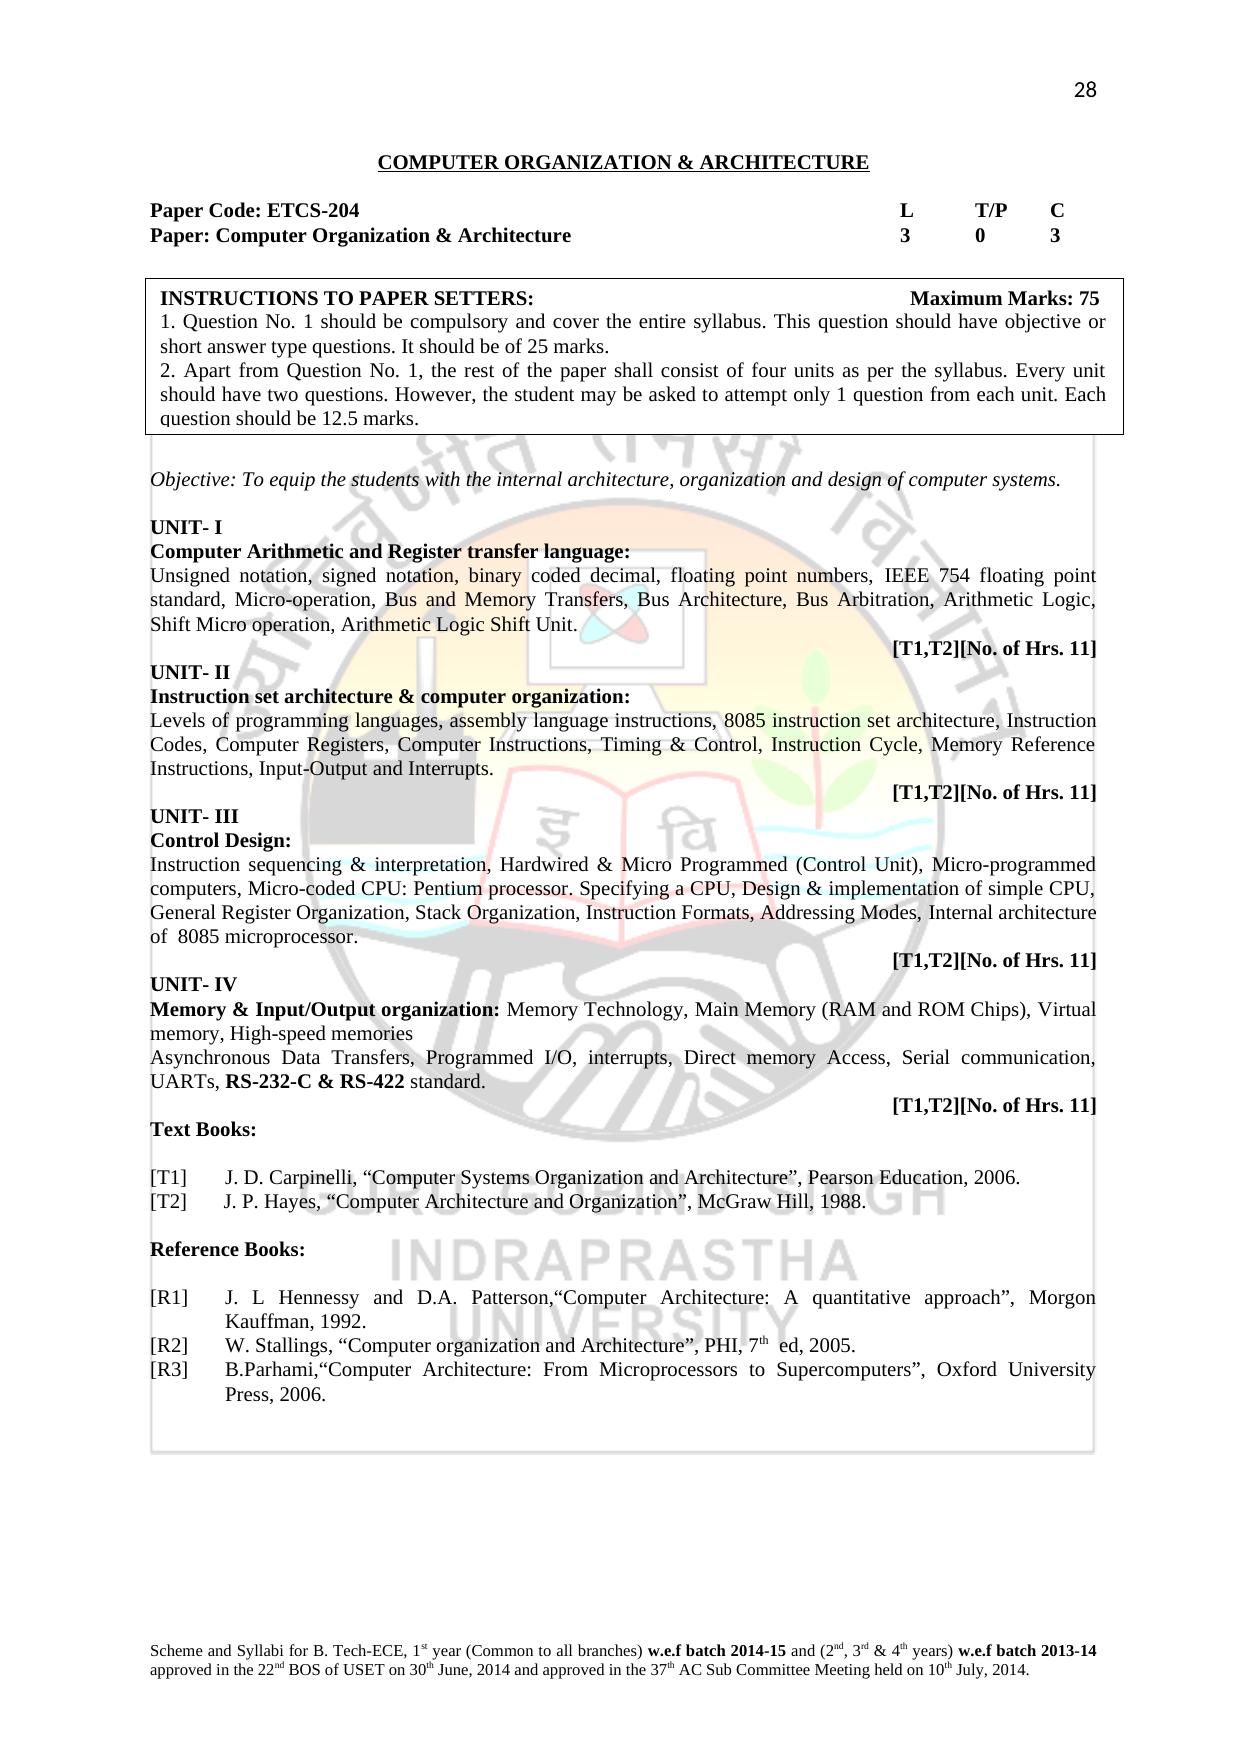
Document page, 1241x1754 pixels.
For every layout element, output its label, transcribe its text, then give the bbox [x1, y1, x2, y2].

text Paper: Computer Organization & Architecture 3 0 3 [120, 222, 1097, 247]
text [R1] J. L Hennessy and D.A. Patterson,“Computer Architecture: A quantitative approach”, Morgon Kauffman, 1992. [150, 1285, 1097, 1333]
text [T1,T2][No. of Hrs. 11] [150, 780, 1097, 804]
text Reference Books: [150, 1237, 1097, 1261]
text Paper Code: ETCS-204 L T/P C [120, 198, 1097, 222]
text Control Design: [150, 828, 1097, 852]
text Unsigned notation, signed notation, binary coded decimal, floating point numbers, IEEE 754 floating point standard, Micro-operation, Bus and Memory Transfers, Bus Architecture, Bus Arbitration, Arithmetic Logic, Shift Micro operation, Arithmetic Logic Shift Unit. [150, 563, 1097, 636]
text UNIT- III [150, 804, 1097, 828]
text [T2] J. P. Hayes, “Computer Architecture and Organization”, McGraw Hill, 1988. [150, 1189, 1097, 1213]
text [R3] B.Parhami,“Computer Architecture: From Microprocessors to Supercomputers”, Oxford University Press, 2006. [150, 1357, 1097, 1406]
text Memory & Input/Output organization: Memory Technology, Main Memory (RAM and ROM Chips), Virtual memory, High-speed memories [150, 996, 1097, 1044]
text Asynchronous Data Transfers, Programmed I/O, interrupts, Direct memory Access, Serial communication, UARTs, RS-232-C & RS-422 standard. [150, 1044, 1097, 1093]
text Instruction set architecture & computer organization: [150, 684, 1097, 708]
text Levels of programming languages, assembly language instructions, 8085 instruction set architecture, Instruction Codes, Computer Registers, Computer Instructions, Timing & Control, Instruction Cycle, Memory Reference Instructions, Input-Output and Interrupts. [150, 708, 1097, 780]
text [T1,T2][No. of Hrs. 11] [150, 1093, 1097, 1117]
text Computer Arithmetic and Register transfer language: [150, 539, 1097, 563]
text [R2] W. Stallings, “Computer organization and Architecture”, PHI, 7th ed, 2005. [150, 1333, 1097, 1357]
text UNIT- IV [150, 972, 1097, 996]
text COMPUTER ORGANIZATION & ARCHITECTURE [150, 150, 1097, 174]
text [T1] J. D. Carpinelli, “Computer Systems Organization and Architecture”, Pearson Education, 2006. [150, 1165, 1097, 1189]
text [T1,T2][No. of Hrs. 11] [150, 948, 1097, 972]
text UNIT- II [150, 659, 1097, 684]
text UNIT- I [150, 515, 1097, 539]
text Instruction sequencing & interpretation, Hardwired & Micro Programmed (Control Unit), Micro-programmed computers, Micro-coded CPU: Pentium processor. Specifying a CPU, Design & implementation of simple CPU, General Register Organization, Stack Organization, Instruction Formats, Addressing Modes, Internal architecture of 8085 microprocessor. [150, 852, 1097, 948]
text Text Books: [150, 1117, 1097, 1141]
text Objective: To equip the students with the internal architecture, organization and design of computer systems. [150, 467, 1097, 491]
text [T1,T2][No. of Hrs. 11] [150, 636, 1097, 659]
